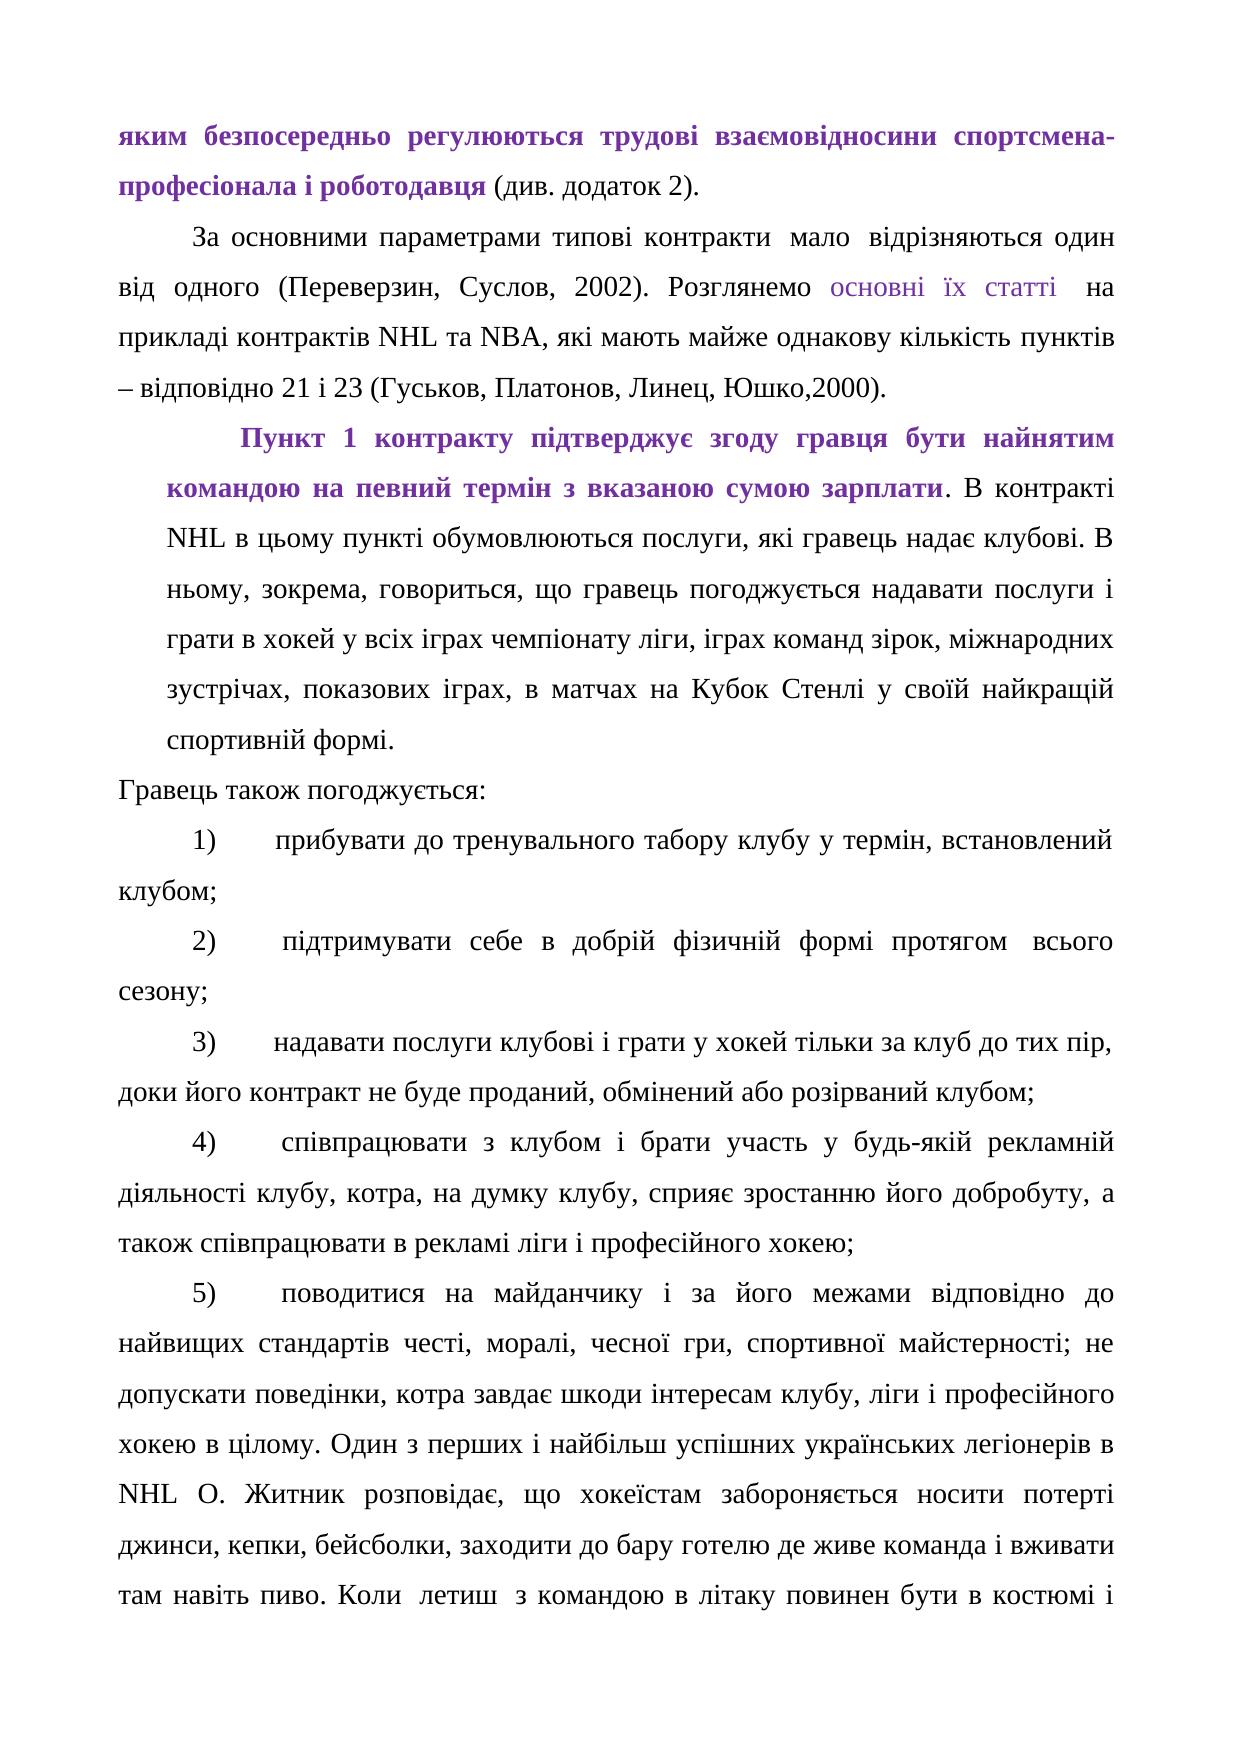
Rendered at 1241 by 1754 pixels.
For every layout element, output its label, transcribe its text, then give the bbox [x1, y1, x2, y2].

list прибувати до тренувального табору клубу у термін, встановлений клубом; [118, 822, 1113, 906]
text За основними параметрами типові контракти мало відрізняються один від одного (Переверзин, Суслов, 2002). Розглянемо основні їх статті на прикладі контрактів NHL та NBA, які мають майже однакову кількість пунктів – відповідно 21 і 23 (Гуськов, Платонов, Линец, Юшко,2000). [118, 219, 1115, 403]
list співпрацювати з клубом і брати участь у будь-якій рекламній діяльності клубу, котра, на думку клубу, сприяє зростанню його добробуту, а також співпрацювати в рекламі ліги і професійного хокею; [118, 1124, 1114, 1258]
text Пункт 1 контракту підтверджує згоду гравця бути найнятим командою на певний термін з вказаною сумою зарплати. В контракті NHL в цьому пункті обумовлюються послуги, які гравець надає клубові. В ньому, зокрема, говориться, що гравець погоджується надавати послуги і грати в хокей у всіх іграх чемпіонату ліги, іграх команд зірок, міжнародних зустрічах, показових іграх, в матчах на Кубок Стенлі у своїй найкращій спортивній формі. [166, 420, 1115, 755]
list надавати послуги клубові і грати у хокей тільки за клуб до тих пір, доки його контракт не буде проданий, обмінений або розірваний клубом; [118, 1024, 1114, 1108]
list підтримувати себе в добрій фізичній формі протягом всього сезону; [118, 923, 1113, 1007]
text Гравець також погоджується: [118, 772, 1141, 806]
